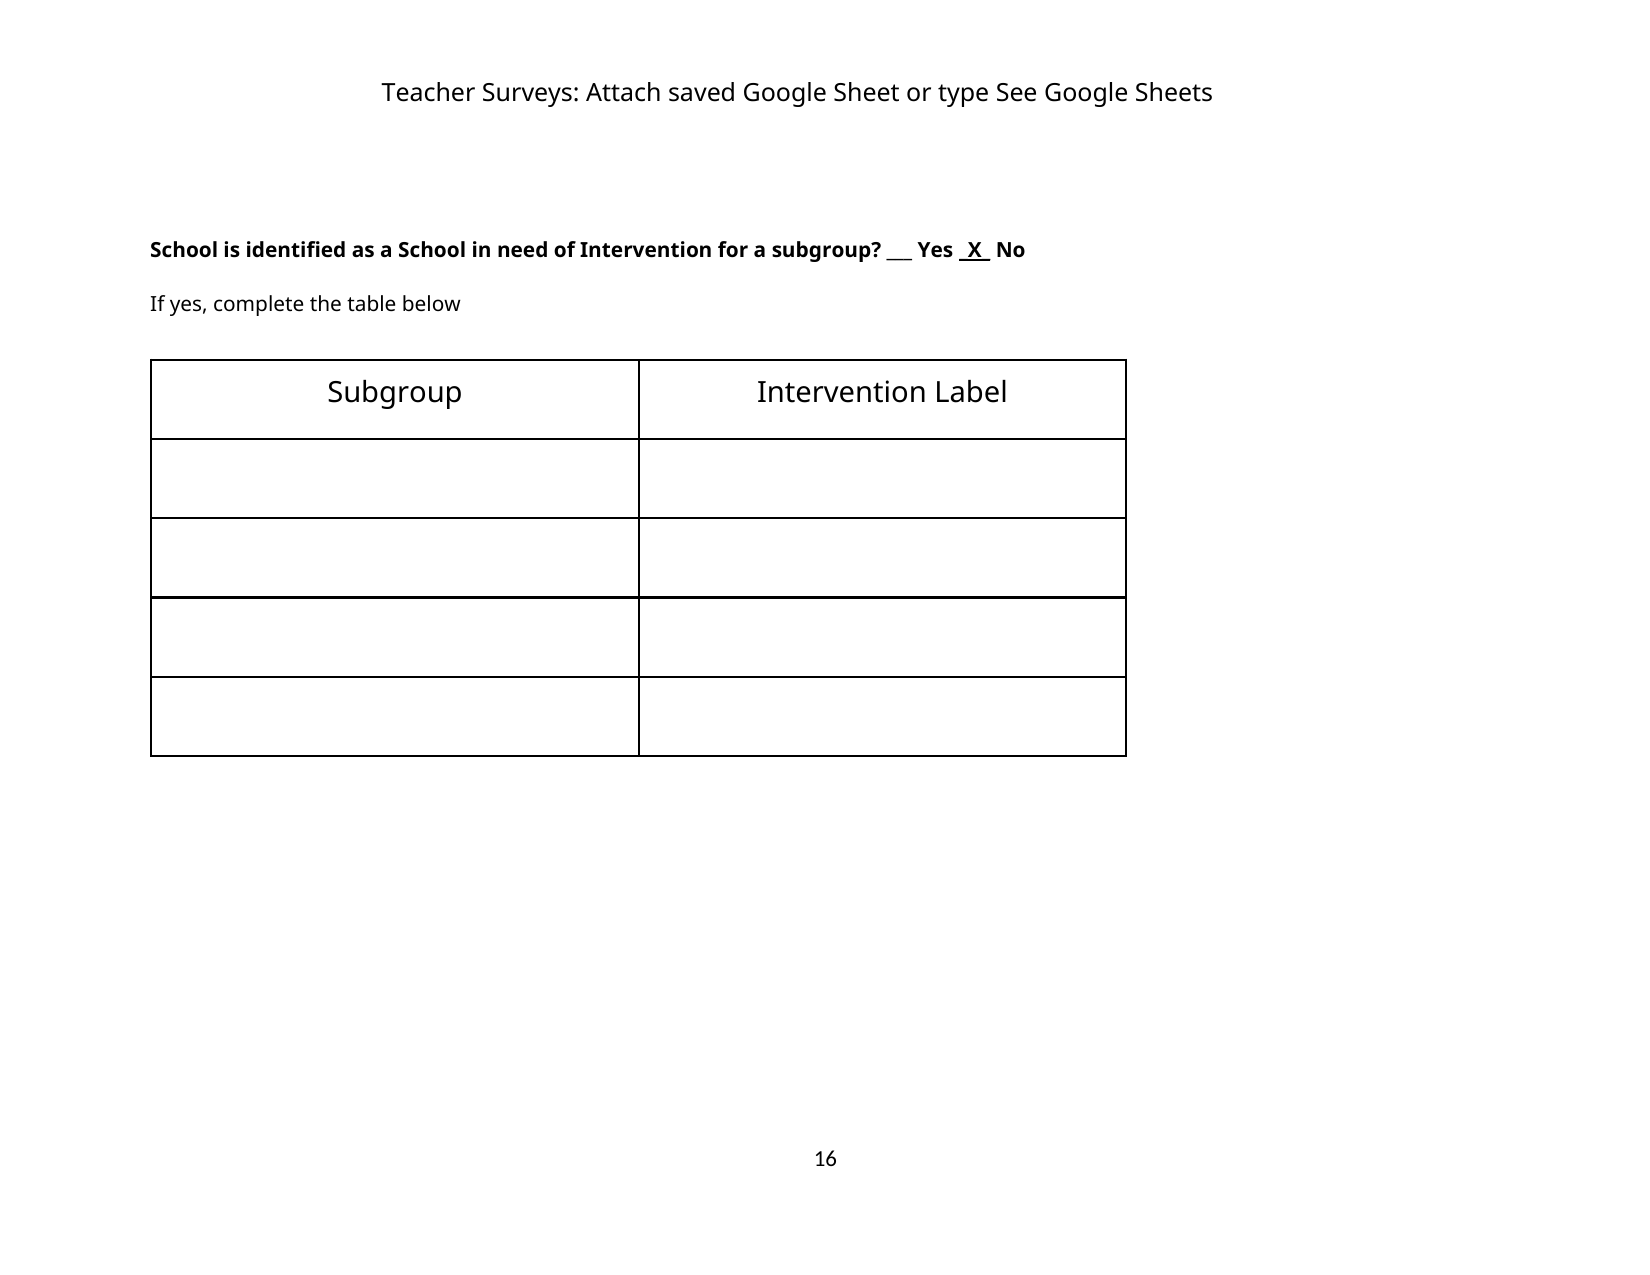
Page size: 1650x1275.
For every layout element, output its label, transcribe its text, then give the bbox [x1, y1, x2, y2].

table_cell [640, 519, 1125, 596]
text School is identified as a School in need of Intervention for a subgroup? ___ Yes _X_ No [150, 235, 1500, 264]
table_cell [152, 678, 638, 755]
table_cell [640, 678, 1125, 755]
table_cell [640, 599, 1125, 676]
table_cell [152, 599, 638, 676]
table_header Subgroup [152, 361, 638, 438]
table_cell [152, 519, 638, 596]
text Teacher Surveys: Attach saved Google Sheet or type See Google Sheets [300, 75, 1500, 109]
table_cell [152, 440, 638, 517]
text If yes, complete the table below [150, 289, 1500, 334]
table_cell [640, 440, 1125, 517]
table_header Intervention Label [640, 361, 1125, 438]
